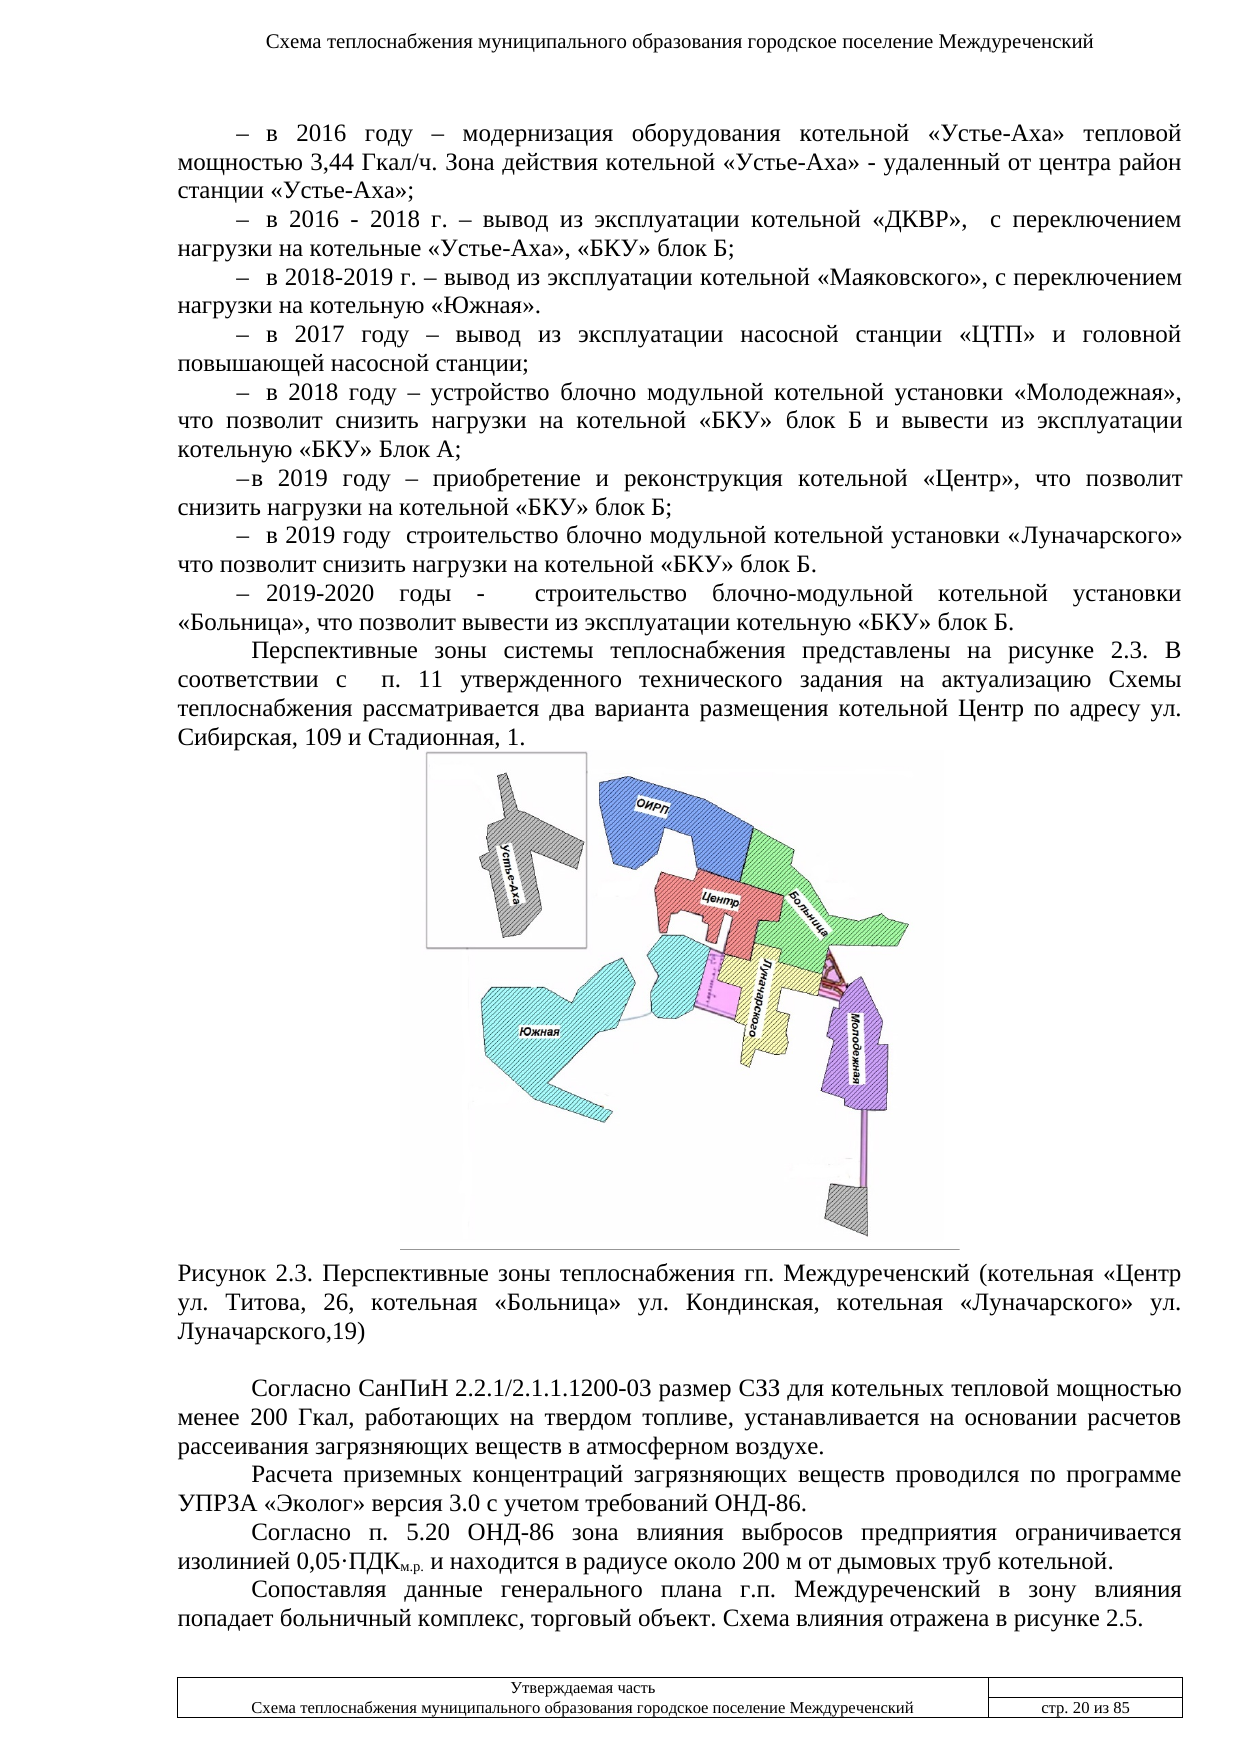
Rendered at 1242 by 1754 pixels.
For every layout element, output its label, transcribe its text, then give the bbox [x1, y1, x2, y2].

text в 2017 году – вывод из эксплуатации насосной станции «ЦТП» и головной повышающей насосной станции; [177, 319, 1183, 377]
text в 2018 году – устройство блочно модульной котельной установки «Молодежная», что позволит снизить нагрузки на котельной «БКУ» блок Б и вывести из эксплуатации котельную «БКУ» Блок А; [177, 377, 1183, 463]
text в 2018-2019 г. – вывод из эксплуатации котельной «Маяковского», с переключением нагрузки на котельную «Южная». [177, 262, 1183, 319]
text Согласно п. 5.20 ОНД-86 зона влияния выбросов предприятия ограничивается изолинией 0,05·ПДКм.р. и находится в радиусе около 200 м от дымовых труб котельной. [177, 1517, 1183, 1574]
text Сопоставляя данные генерального плана г.п. Междуреченский в зону влияния попадает больничный комплекс, торговый объект. Схема влияния отражена в рисунке 2.5. [177, 1574, 1183, 1632]
text в 2016 году – модернизация оборудования котельной «Устье-Аха» тепловой мощностью 3,44 Гкал/ч. Зона действия котельной «Устье-Аха» - удаленный от центра район станции «Устье-Аха»; [177, 118, 1183, 204]
text Рисунок 2.3. Перспективные зоны теплоснабжения гп. Междуреченский (котельная «Центр ул. Титова, 26, котельная «Больница» ул. Кондинская, котельная «Луначарского» ул. Луначарского,19) [177, 1258, 1183, 1344]
text Перспективные зоны системы теплоснабжения представлены на рисунке 2.3. В соответствии с п. 11 утвержденного технического задания на актуализацию Схемы теплоснабжения рассматривается два варианта размещения котельной Центр по адресу ул. Сибирская, 109 и Стадионная, 1. [177, 636, 1183, 751]
text 2019-2020 годы - строительство блочно-модульной котельной установки «Больница», что позволит вывести из эксплуатации котельную «БКУ» блок Б. [177, 578, 1183, 636]
text Согласно СанПиН 2.2.1/2.1.1.1200-03 размер СЗЗ для котельных тепловой мощностью менее 200 Гкал, работающих на твердом топливе, устанавливается на основании расчетов рассеивания загрязняющих веществ в атмосферном воздухе. [177, 1373, 1183, 1459]
text в 2019 году – приобретение и реконструкция котельной «Центр», что позволит снизить нагрузки на котельной «БКУ» блок Б; [177, 463, 1183, 521]
text в 2019 году строительство блочно модульной котельной установки «Луначарского» что позволит снизить нагрузки на котельной «БКУ» блок Б. [177, 521, 1183, 578]
text в 2016 - 2018 г. – вывод из эксплуатации котельной «ДКВР», с переключением нагрузки на котельные «Устье-Аха», «БКУ» блок Б; [177, 204, 1183, 262]
text Расчета приземных концентраций загрязняющих веществ проводился по программе УПРЗА «Эколог» версия 3.0 с учетом требований ОНД-86. [177, 1459, 1183, 1517]
picture [400, 750, 960, 1250]
